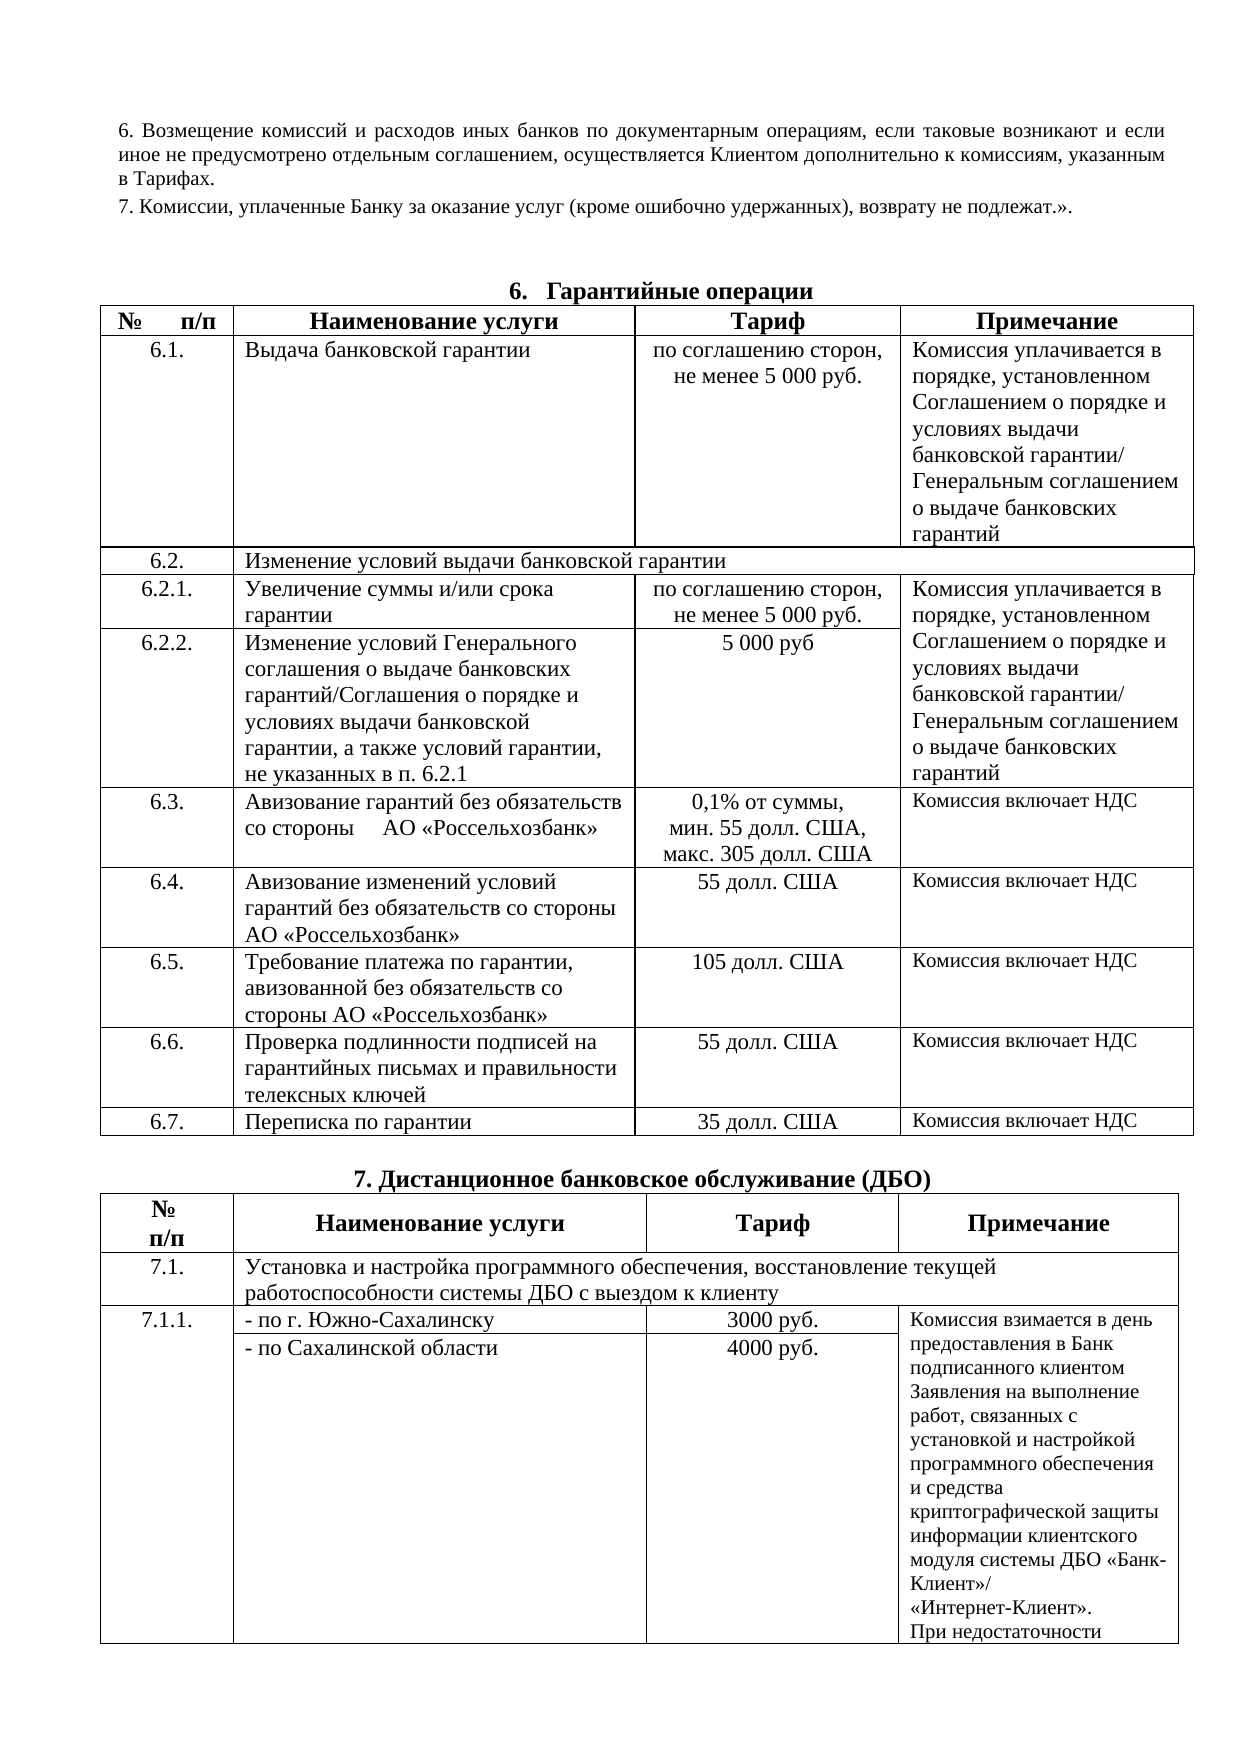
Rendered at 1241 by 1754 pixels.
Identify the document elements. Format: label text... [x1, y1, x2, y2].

table_cell - по г. Южно-Сахалинску [234, 1306, 646, 1333]
table_cell 7.1.1. [101, 1306, 233, 1643]
table_cell Комиссия включает НДС [901, 1028, 1193, 1107]
table_header № п/п [101, 306, 233, 334]
table_cell Требование платежа по гарантии, авизованной без обязательств со стороны АО «Россельхозбанк» [234, 948, 634, 1027]
table_cell 3000 руб. [647, 1306, 898, 1333]
table_cell 4000 руб. [647, 1334, 898, 1643]
table_header Примечание [901, 306, 1193, 334]
table_cell Переписка по гарантии [234, 1108, 634, 1134]
table_cell 6.2.2. [101, 629, 233, 787]
subtitle 7. Дистанционное банковское обслуживание (ДБО) [118, 1164, 1167, 1193]
table_cell Комиссия включает НДС [901, 788, 1193, 867]
text 6. Возмещение комиссий и расходов иных банков по документарным операциям, если таковые возникают и если иное не предусмотрено отдельным соглашением, осуществляется Клиентом дополнительно к комиссиям, указанным в Тарифах. [118, 118, 1167, 190]
table_cell Комиссия уплачивается в порядке, установленном Соглашением о порядке и условиях выдачи банковской гарантии/ Генеральным соглашением о выдаче банковских гарантий [901, 336, 1193, 546]
table_cell Изменение условий выдачи банковской гарантии [234, 548, 1194, 574]
table_cell 5 000 руб [636, 629, 900, 787]
table_cell 105 долл. США [636, 948, 900, 1027]
table_cell Установка и настройка программного обеспечения, восстановление текущей работоспособности системы ДБО с выездом к клиенту [234, 1253, 1178, 1305]
table_header Тариф [636, 306, 900, 334]
table_cell 6.3. [101, 788, 233, 867]
subtitle Гарантийные операции [156, 276, 1167, 305]
table_cell Выдача банковской гарантии [234, 336, 634, 546]
table_cell Изменение условий Генерального соглашения о выдаче банковских гарантий/Соглашения о порядке и условиях выдачи банковской гарантии, а также условий гарантии, не указанных в п. 6.2.1 [234, 629, 634, 787]
table_cell по соглашению сторон, не менее 5 000 руб. [636, 336, 900, 546]
table_header Наименование услуги [234, 1194, 646, 1252]
table_cell 7.1. [101, 1253, 233, 1305]
table_cell 6.4. [101, 868, 233, 947]
table_cell 55 долл. США [636, 868, 900, 947]
table_cell Комиссия включает НДС [901, 948, 1193, 1027]
text 7. Комиссии, уплаченные Банку за оказание услуг (кроме ошибочно удержанных), возврату не подлежат.». [118, 194, 1167, 218]
table_cell Комиссия уплачивается в порядке, установленном Соглашением о порядке и условиях выдачи банковской гарантии/ Генеральным соглашением о выдаче банковских гарантий [901, 575, 1193, 787]
table_cell 6.5. [101, 948, 233, 1027]
table_cell Комиссия взимается в день предоставления в Банк подписанного клиентом Заявления на выполнение работ, связанных с установкой и настройкой программного обеспечения и средства криптографической защиты информации клиентского модуля системы ДБО «Банк-Клиент»/ «Интернет-Клиент». При недостаточности денежных средств для оплаты комиссионного вознаграждения услуга не оказывается, если иное не предусмотрено договорами и (или) соглашениями с клиентом. [899, 1306, 1178, 1643]
table_cell - по Сахалинской области [234, 1334, 646, 1643]
table_cell по соглашению сторон, не менее 5 000 руб. [636, 575, 900, 628]
table_cell 55 долл. США [636, 1028, 900, 1107]
table_cell Авизование изменений условий гарантий без обязательств со стороны АО «Россельхозбанк» [234, 868, 634, 947]
table_cell Увеличение суммы и/или срока гарантии [234, 575, 634, 628]
table_header Тариф [647, 1194, 898, 1252]
table_cell 6.2. [101, 548, 233, 574]
table_header № п/п [101, 1194, 233, 1252]
table_cell Комиссия включает НДС [901, 868, 1193, 947]
table_cell Проверка подлинности подписей на гарантийных письмах и правильности телексных ключей [234, 1028, 634, 1107]
table_cell 0,1% от суммы, мин. 55 долл. США, макс. 305 долл. США [636, 788, 900, 867]
table_cell 6.6. [101, 1028, 233, 1107]
table_cell 6.7. [101, 1108, 233, 1134]
table_cell Авизование гарантий без обязательств со стороны АО «Россельхозбанк» [234, 788, 634, 867]
table_cell 35 долл. США [636, 1108, 900, 1134]
table_header Примечание [899, 1194, 1178, 1252]
table_cell 6.2.1. [101, 575, 233, 628]
table_header Наименование услуги [234, 306, 634, 334]
table_cell 6.1. [101, 336, 233, 546]
table_cell Комиссия включает НДС [901, 1108, 1193, 1134]
